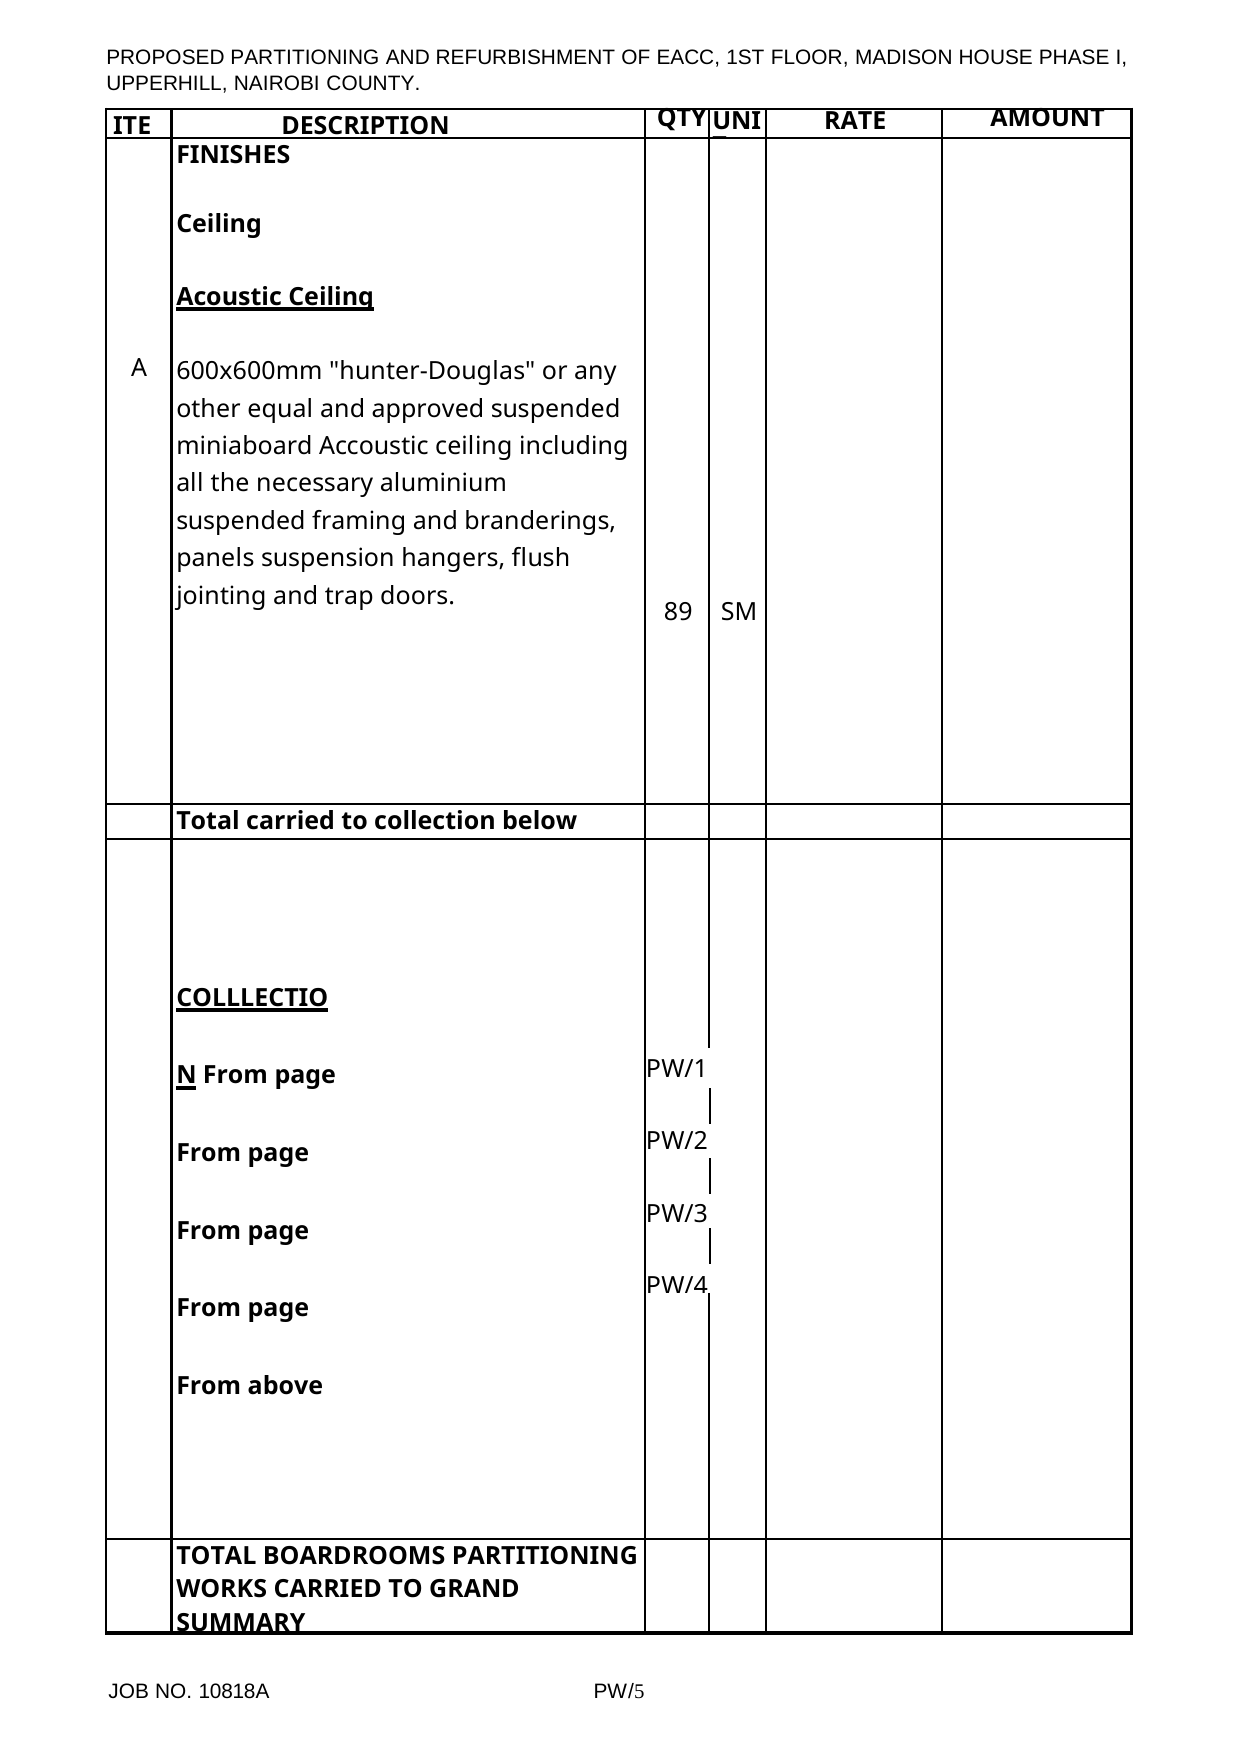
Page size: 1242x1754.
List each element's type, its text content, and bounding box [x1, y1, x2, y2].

text PROPOSED PARTITIONING AND REFURBISHMENT OF EACC, 1ST FLOOR, MADISON HOUSE PHASE I, UPPERHILL, NAIROBI COUNTY. [106, 45, 1136, 95]
table_cell [710, 1293, 765, 1538]
table_cell [943, 139, 1130, 803]
table_cell [646, 1293, 708, 1538]
table_cell [767, 840, 941, 1538]
table_cell Total carried to collection below [173, 805, 644, 838]
table_cell [943, 1540, 1130, 1631]
table_header AMOUNT [943, 110, 1130, 137]
table_cell [710, 805, 765, 838]
table_header UNIT [710, 110, 765, 137]
table_cell [107, 840, 170, 1538]
table_cell [646, 1540, 708, 1631]
table_cell [107, 805, 170, 838]
table_cell [943, 805, 1130, 838]
table_cell [710, 840, 765, 1048]
table_cell [943, 840, 1130, 1538]
table_header ITEM [107, 110, 170, 137]
table_cell A [107, 139, 170, 803]
table_cell SM [710, 139, 765, 803]
table_header RATE [767, 110, 941, 137]
table_header DESCRIPTION [173, 110, 644, 137]
table_cell [710, 1540, 765, 1631]
table_cell PW/1 PW/2 PW/3 PW/4 [646, 1048, 765, 1293]
table_header QTY [646, 110, 708, 137]
table_cell FINISHES Ceiling Acoustic Ceiling 600x600mm "hunter-Douglas" or any other equal and approved suspended miniaboard Accoustic ceiling including all the necessary aluminium suspended framing and branderings, panels suspension hangers, flush jointing and trap doors. [173, 139, 644, 803]
table_cell [646, 805, 708, 838]
table_cell [107, 1540, 170, 1631]
table_cell [767, 805, 941, 838]
table_cell 89 [646, 139, 708, 803]
table_cell [646, 840, 708, 1048]
table_cell [767, 1540, 941, 1631]
table_cell TOTAL BOARDROOMS PARTITIONING WORKS CARRIED TO GRAND SUMMARY [173, 1540, 644, 1631]
table_cell [767, 139, 941, 803]
table_cell COLLLECTION From page From page From page From page From above [173, 840, 644, 1538]
